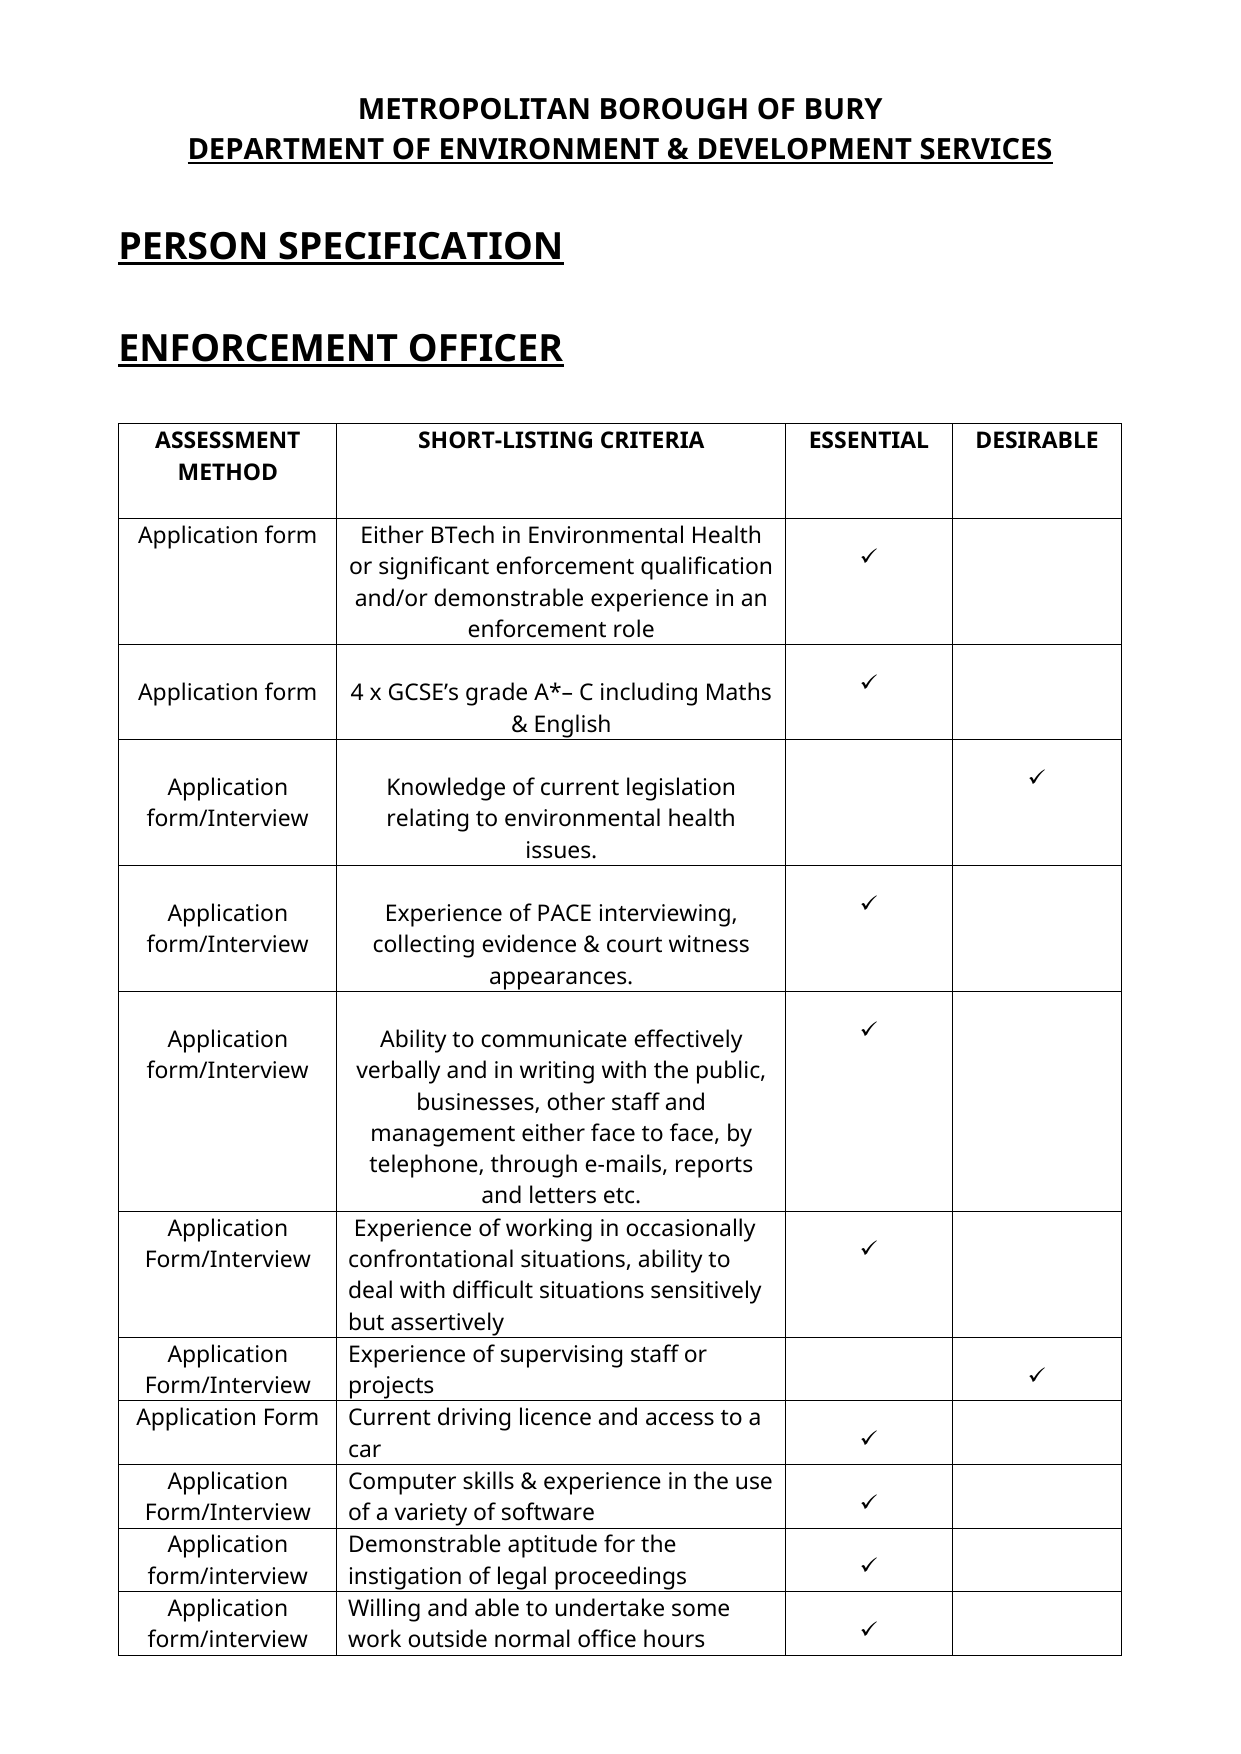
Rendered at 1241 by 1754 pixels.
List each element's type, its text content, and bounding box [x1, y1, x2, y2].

table_cell Knowledge of current legislation relating to environmental health issues. [337, 740, 785, 865]
table_cell Application form/Interview [119, 866, 336, 991]
table_cell Experience of PACE interviewing, collecting evidence & court witness appearances. [337, 866, 785, 991]
table_cell Application Form/Interview [119, 1338, 336, 1400]
table_cell [953, 1401, 1121, 1464]
table_cell Application Form [119, 1401, 336, 1464]
table_cell Application Form/Interview [119, 1212, 336, 1337]
table_cell [786, 1465, 952, 1527]
table_cell [953, 1338, 1121, 1400]
table_cell [786, 992, 952, 1211]
table_cell Application form/interview [119, 1529, 336, 1591]
table_cell Ability to communicate effectively verbally and in writing with the public, businesses, other staff and management either face to face, by telephone, through e-mails, reports and letters etc. [337, 992, 785, 1211]
table_cell [953, 1465, 1121, 1527]
table_cell Current driving licence and access to a car [337, 1401, 785, 1464]
table_cell [786, 1338, 952, 1400]
table_header ASSESSMENT METHOD [119, 424, 336, 518]
text METROPOLITAN BOROUGH OF BURY [118, 89, 1122, 128]
table_cell Experience of working in occasionally confrontational situations, ability to deal with difficult situations sensitively but assertively [337, 1212, 785, 1337]
table_cell [953, 645, 1121, 739]
table_cell 4 x GCSE’s grade A*– C including Maths & English [337, 645, 785, 739]
table_cell [786, 1592, 952, 1654]
table_cell [953, 992, 1121, 1211]
table_cell [953, 740, 1121, 865]
table_cell Application form/Interview [119, 740, 336, 865]
table_cell [953, 866, 1121, 991]
table_header SHORT-LISTING CRITERIA [337, 424, 785, 518]
table_cell [953, 1212, 1121, 1337]
text DEPARTMENT OF ENVIRONMENT & DEVELOPMENT SERVICES [118, 128, 1122, 168]
table_cell [786, 1529, 952, 1591]
table_cell [786, 866, 952, 991]
table_cell [953, 1592, 1121, 1654]
table_cell [953, 519, 1121, 644]
table_cell [786, 645, 952, 739]
table_cell Either BTech in Environmental Health or significant enforcement qualification and/or demonstrable experience in an enforcement role [337, 519, 785, 644]
table_cell Application Form/Interview [119, 1465, 336, 1527]
table_cell Willing and able to undertake some work outside normal office hours [337, 1592, 785, 1654]
table_cell Application form/interview [119, 1592, 336, 1654]
table_cell Application form [119, 645, 336, 739]
table_header DESIRABLE [953, 424, 1121, 518]
table_cell Application form/Interview [119, 992, 336, 1211]
table_cell Computer skills & experience in the use of a variety of software [337, 1465, 785, 1527]
text ENFORCEMENT OFFICER [118, 321, 1122, 372]
table_cell [953, 1529, 1121, 1591]
table_header ESSENTIAL [786, 424, 952, 518]
table_cell [786, 519, 952, 644]
text PERSON SPECIFICATION [118, 219, 1122, 270]
table_cell Application form [119, 519, 336, 644]
table_cell Demonstrable aptitude for the instigation of legal proceedings [337, 1529, 785, 1591]
table_cell [786, 740, 952, 865]
table_cell [786, 1212, 952, 1337]
table_cell Experience of supervising staff or projects [337, 1338, 785, 1400]
table_cell [786, 1401, 952, 1464]
